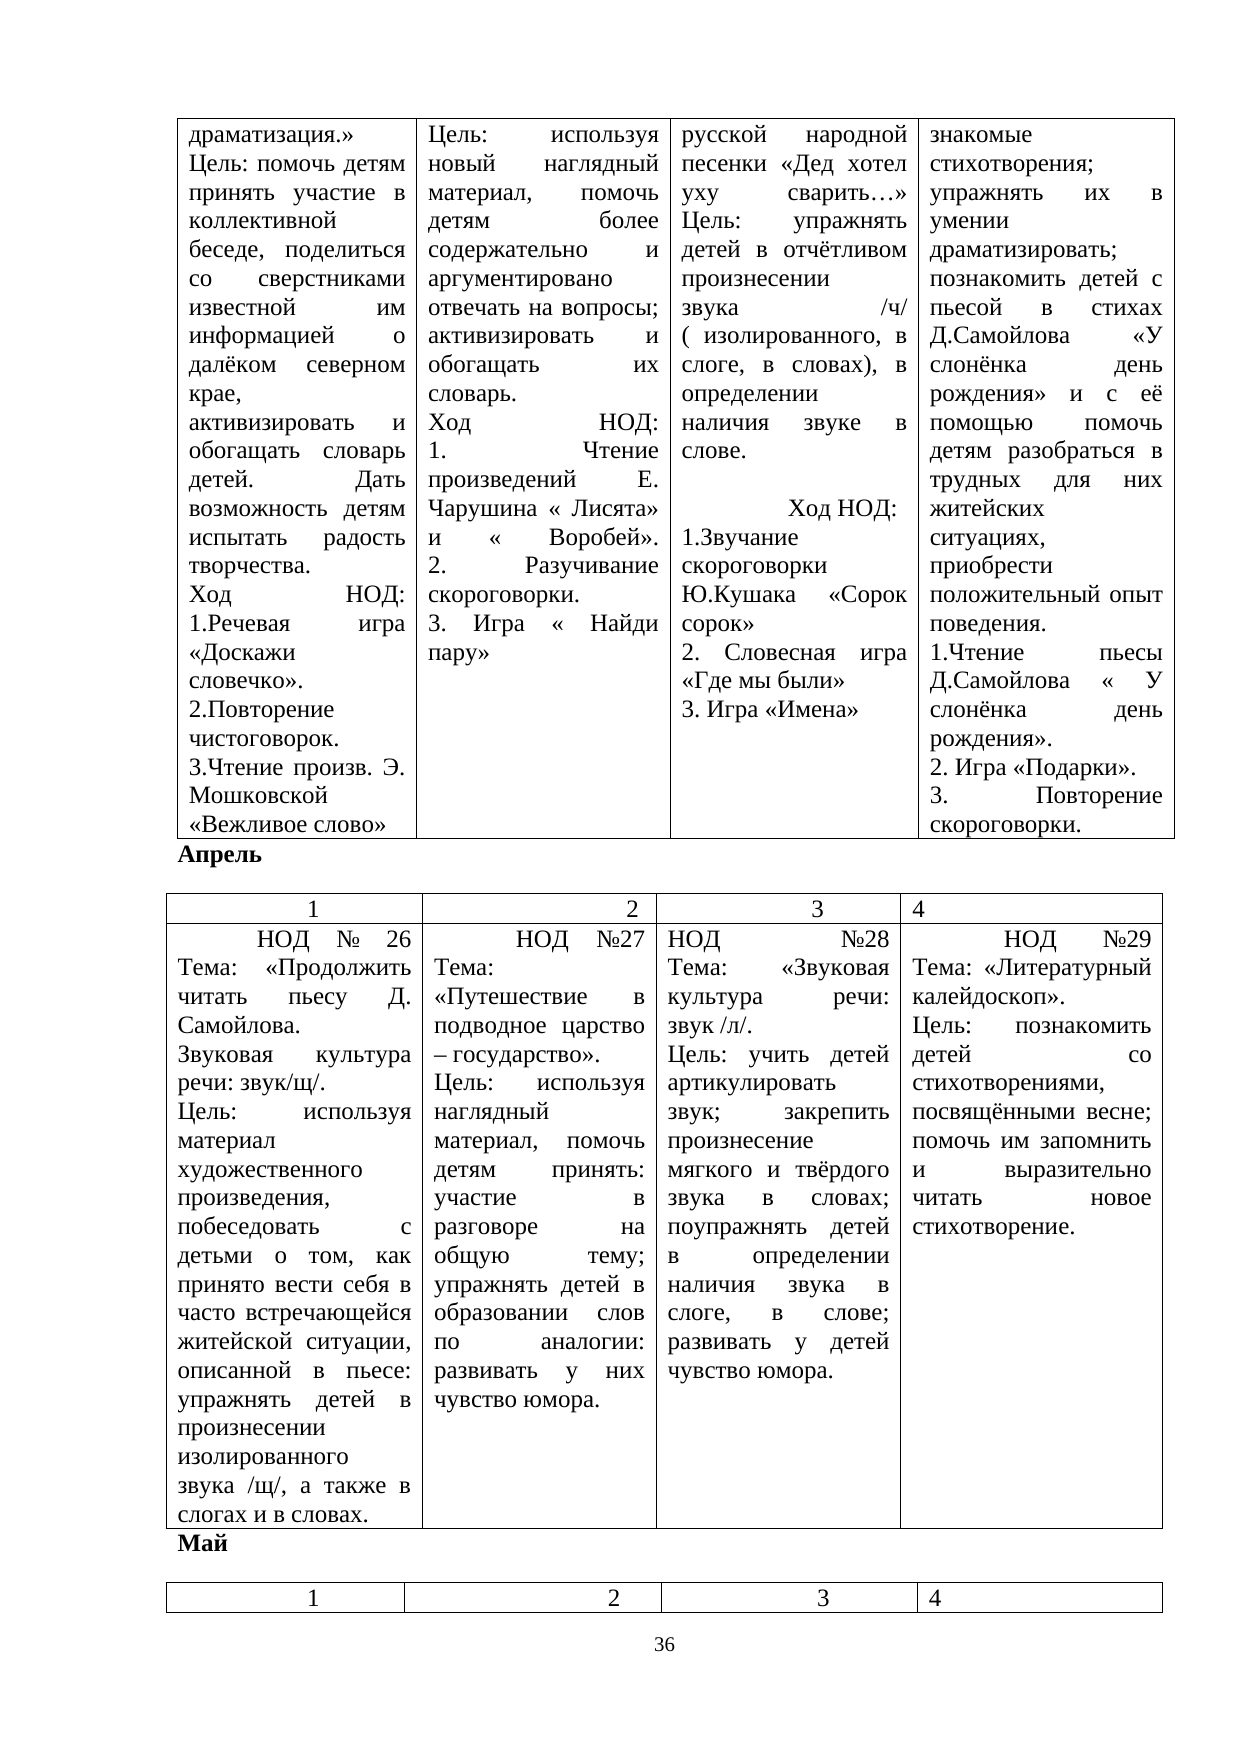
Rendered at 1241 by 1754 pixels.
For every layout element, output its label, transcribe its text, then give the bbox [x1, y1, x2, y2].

table_header 2 [423, 894, 656, 923]
table_header 3 [662, 1583, 917, 1612]
text Май [177, 1529, 1152, 1557]
table_header 4 [918, 1583, 1162, 1612]
table_cell НОД №28 Тема: «Звуковая культура речи: звук /л/. Цель: учить детей артикулировать звук; закрепить произнесение мягкого и твёрдого звука в словах; поупражнять детей в определении наличия звука в слоге, в слове; развивать у детей чувство юмора. [657, 924, 900, 1527]
table_header 3 [657, 894, 900, 923]
table_cell НОД №27 Тема: «Путешествие в подводное царство – государство». Цель: используя наглядный материал, помочь детям принять: участие в разговоре на общую тему; упражнять детей в образовании слов по аналогии: развивать у них чувство юмора. [423, 924, 656, 1527]
text Апрель [177, 839, 1152, 868]
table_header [671, 119, 918, 838]
table_header 2 [405, 1583, 661, 1612]
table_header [178, 119, 416, 838]
table_cell НОД №29 Тема: «Литературный калейдоскоп». Цель: познакомить детей со стихотворениями, посвящёнными весне; помочь им запомнить и выразительно читать новое стихотворение. [901, 924, 1162, 1527]
table_cell НОД № 26 Тема: «Продолжить читать пьесу Д. Самойлова. Звуковая культура речи: звук/щ/. Цель: используя материал художественного произведения, побеседовать с детьми о том, как принято вести себя в часто встречающейся житейской ситуации, описанной в пьесе: упражнять детей в произнесении изолированного звука /щ/, а также в слогах и в словах. [167, 924, 422, 1527]
table_header 4 [901, 894, 1162, 923]
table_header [417, 119, 670, 838]
table_header 1 [167, 1583, 404, 1612]
table_header 1 [167, 894, 422, 923]
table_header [919, 119, 1174, 838]
